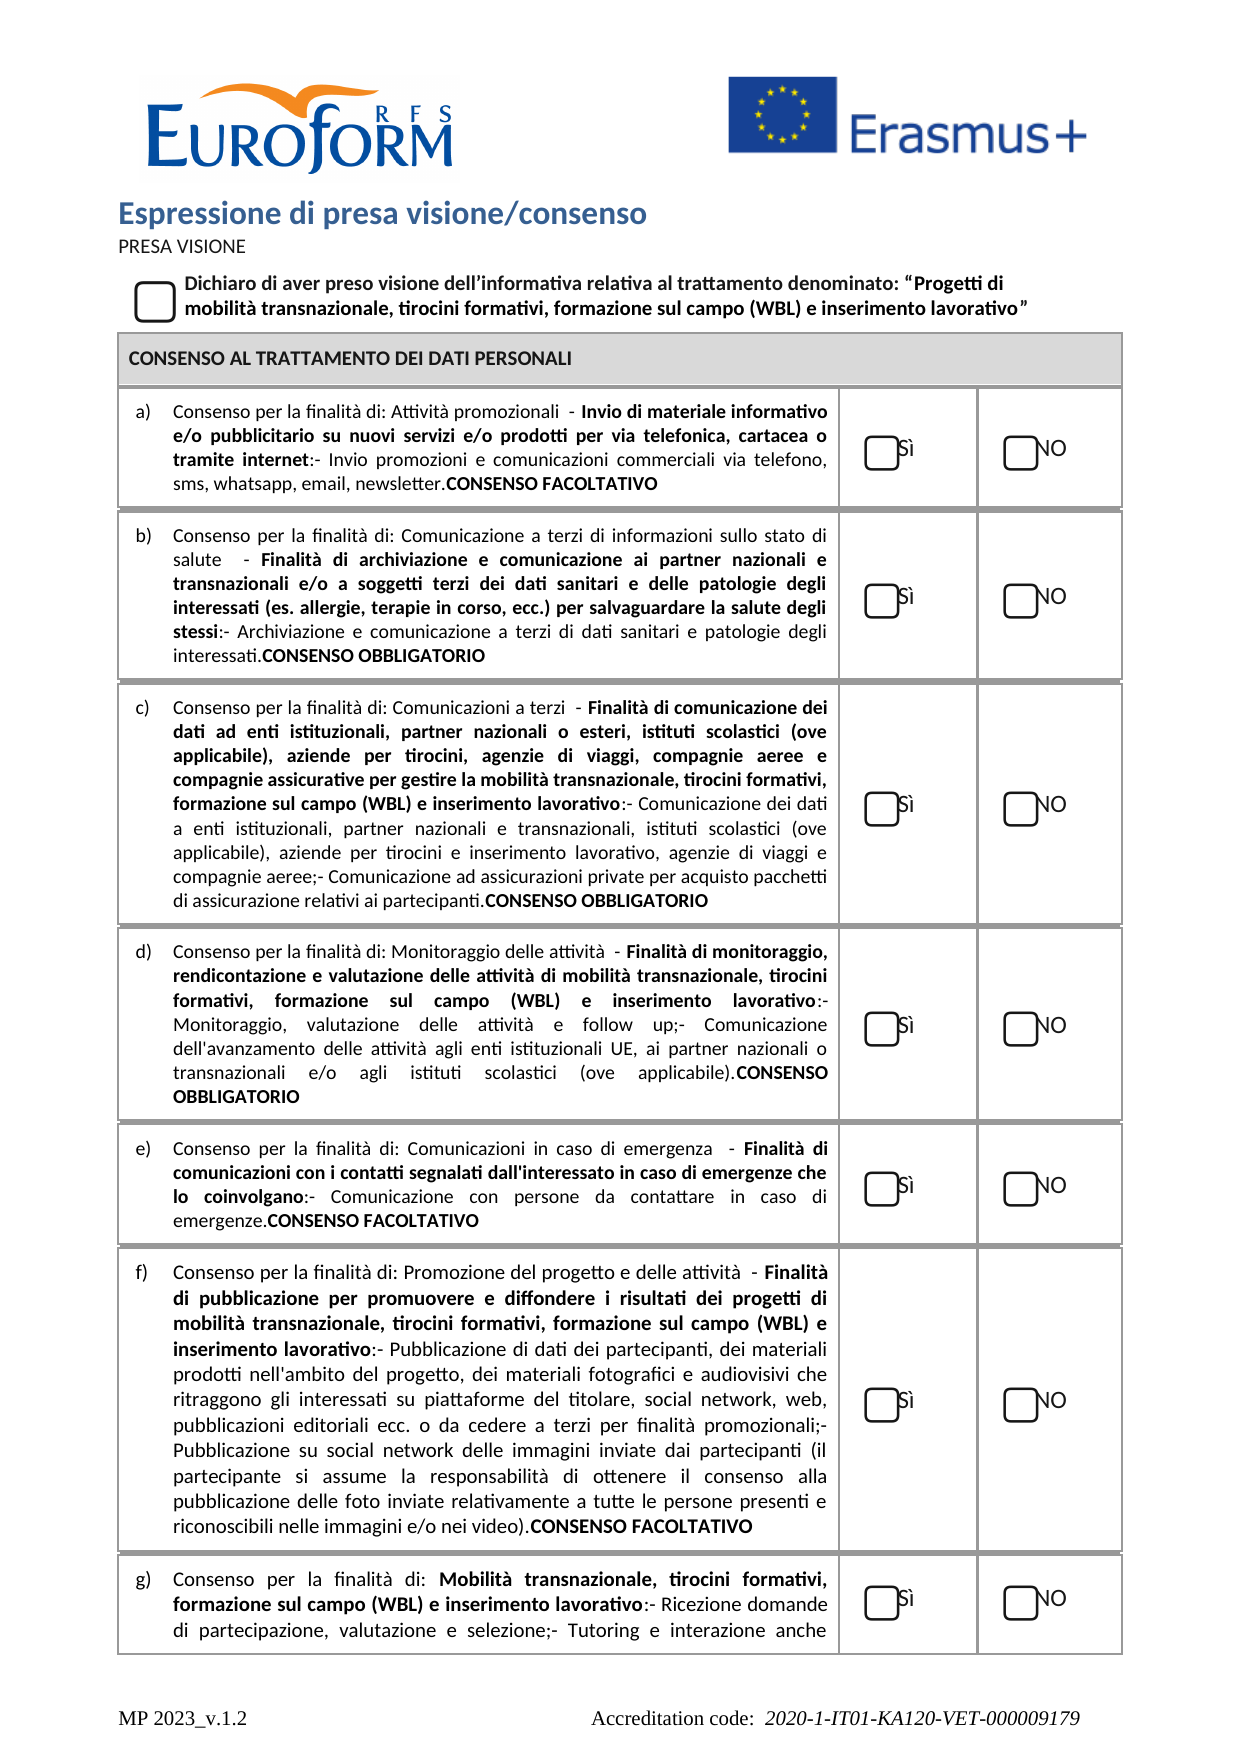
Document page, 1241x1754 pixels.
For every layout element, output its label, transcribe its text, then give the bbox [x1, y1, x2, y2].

table_cell [979, 1125, 1121, 1243]
table_cell Consenso per la finalità di: Monitoraggio delle attività - Finalità di monitoraggio, rendicontazione e valutazione delle attività di mobilità transnazionale, tirocini formativi, formazione sul campo (WBL) e inserimento lavorativo:- Monitoraggio, valutazione delle attività e follow up;- Comunicazione dell'avanzamento delle attività agli enti istituzionali UE, ai partner nazionali o transnazionali e/o agli istituti scolastici (ove applicabile).CONSENSO OBBLIGATORIO [119, 929, 838, 1119]
table_cell Consenso per la finalità di: Comunicazioni in caso di emergenza - Finalità di comunicazioni con i contatti segnalati dall'interessato in caso di emergenze che lo coinvolgano:- Comunicazione con persone da contattare in caso di emergenze.CONSENSO FACOLTATIVO [119, 1125, 838, 1243]
table_cell [840, 513, 976, 678]
text PRESA VISIONE [118, 233, 1122, 258]
table_cell [979, 1556, 1121, 1653]
table_cell [840, 1249, 976, 1549]
table_cell [840, 685, 976, 923]
text Data ___________________________ Firma _____________________________________________Espressione di presa visione/consenso [118, 192, 1122, 233]
picture [138, 75, 461, 183]
table_header CONSENSO AL TRATTAMENTO DEI DATI PERSONALI [119, 334, 1121, 384]
table_cell [979, 929, 1121, 1119]
table_header ▢ [118, 259, 173, 332]
table_cell [840, 1556, 976, 1653]
table_header Dichiaro di aver preso visione dell’informativa relativa al trattamento denominato: “Progetti di mobilità transnazionale, tirocini formativi, formazione sul campo (WBL) e inserimento lavorativo” [173, 259, 1081, 332]
table_cell [979, 1249, 1121, 1549]
table_cell Consenso per la finalità di: Comunicazione a terzi di informazioni sullo stato di salute - Finalità di archiviazione e comunicazione ai partner nazionali e transnazionali e/o a soggetti terzi dei dati sanitari e delle patologie degli interessati (es. allergie, terapie in corso, ecc.) per salvaguardare la salute degli stessi:- Archiviazione e comunicazione a terzi di dati sanitari e patologie degli interessati.CONSENSO OBBLIGATORIO [119, 513, 838, 678]
table_cell Consenso per la finalità di: Promozione del progetto e delle attività - Finalità di pubblicazione per promuovere e diffondere i risultati dei progetti di mobilità transnazionale, tirocini formativi, formazione sul campo (WBL) e inserimento lavorativo:- Pubblicazione di dati dei partecipanti, dei materiali prodotti nell'ambito del progetto, dei materiali fotografici e audiovisivi che ritraggono gli interessati su piattaforme del titolare, social network, web, pubblicazioni editoriali ecc. o da cedere a terzi per finalità promozionali;- Pubblicazione su social network delle immagini inviate dai partecipanti (il partecipante si assume la responsabilità di ottenere il consenso alla pubblicazione delle foto inviate relativamente a tutte le persone presenti e riconoscibili nelle immagini e/o nei video).CONSENSO FACOLTATIVO [119, 1249, 838, 1549]
table_cell [840, 389, 976, 506]
table_cell [979, 389, 1121, 506]
picture [707, 75, 1104, 155]
table_cell Consenso per la finalità di: Comunicazioni a terzi - Finalità di comunicazione dei dati ad enti istituzionali, partner nazionali o esteri, istituti scolastici (ove applicabile), aziende per tirocini, agenzie di viaggi, compagnie aeree e compagnie assicurative per gestire la mobilità transnazionale, tirocini formativi, formazione sul campo (WBL) e inserimento lavorativo:- Comunicazione dei dati a enti istituzionali, partner nazionali e transnazionali, istituti scolastici (ove applicabile), aziende per tirocini e inserimento lavorativo, agenzie di viaggi e compagnie aeree;- Comunicazione ad assicurazioni private per acquisto pacchetti di assicurazione relativi ai partecipanti.CONSENSO OBBLIGATORIO [119, 685, 838, 923]
table_cell [979, 513, 1121, 678]
table_cell Consenso per la finalità di: Attività promozionali - Invio di materiale informativo e/o pubblicitario su nuovi servizi e/o prodotti per via telefonica, cartacea o tramite internet:- Invio promozioni e comunicazioni commerciali via telefono, sms, whatsapp, email, newsletter.CONSENSO FACOLTATIVO [119, 389, 838, 506]
table_cell [979, 685, 1121, 923]
table_cell [840, 929, 976, 1119]
table_cell [840, 1125, 976, 1243]
